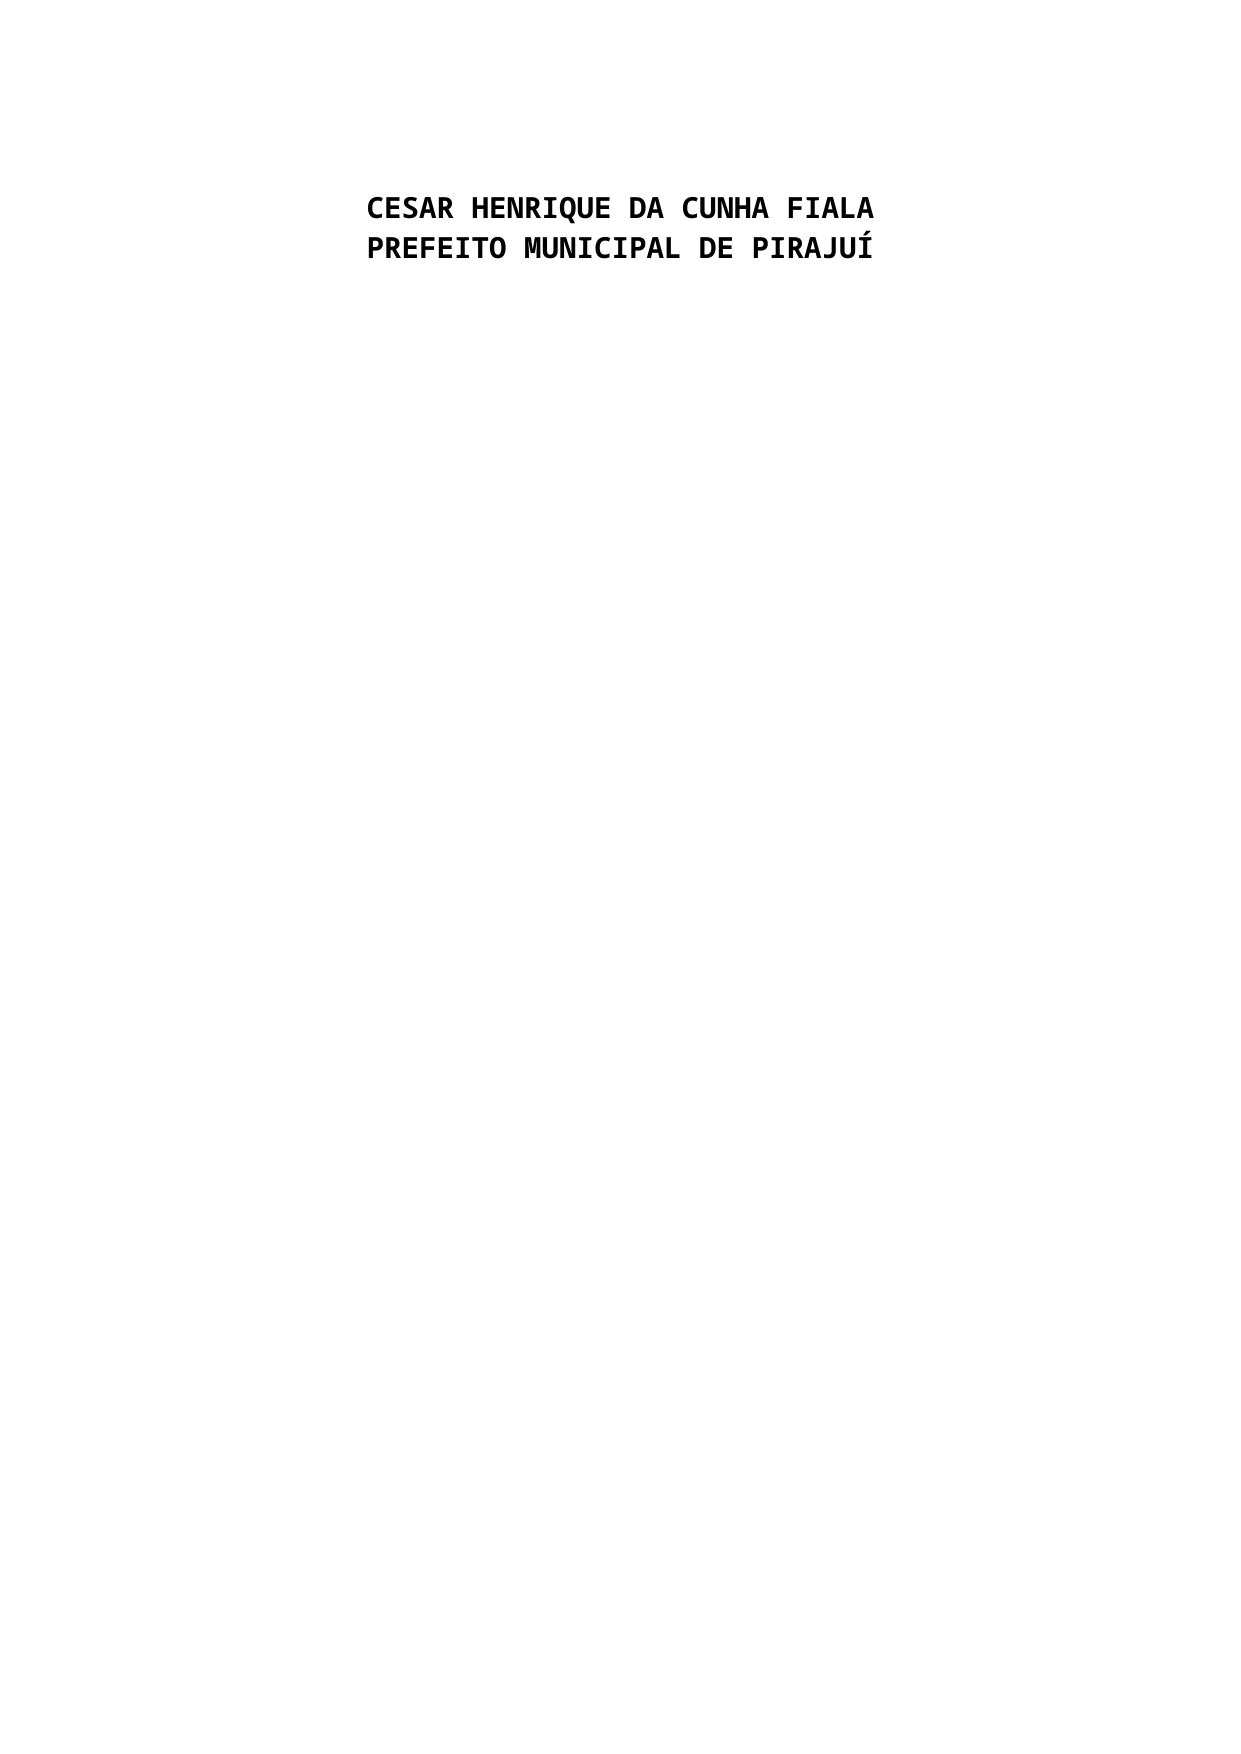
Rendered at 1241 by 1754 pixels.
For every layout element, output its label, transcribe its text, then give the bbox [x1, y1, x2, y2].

text CESAR HENRIQUE DA CUNHA FIALA [118, 187, 1122, 227]
text PREFEITO MUNICIPAL DE PIRAJUÍ [118, 227, 1122, 267]
